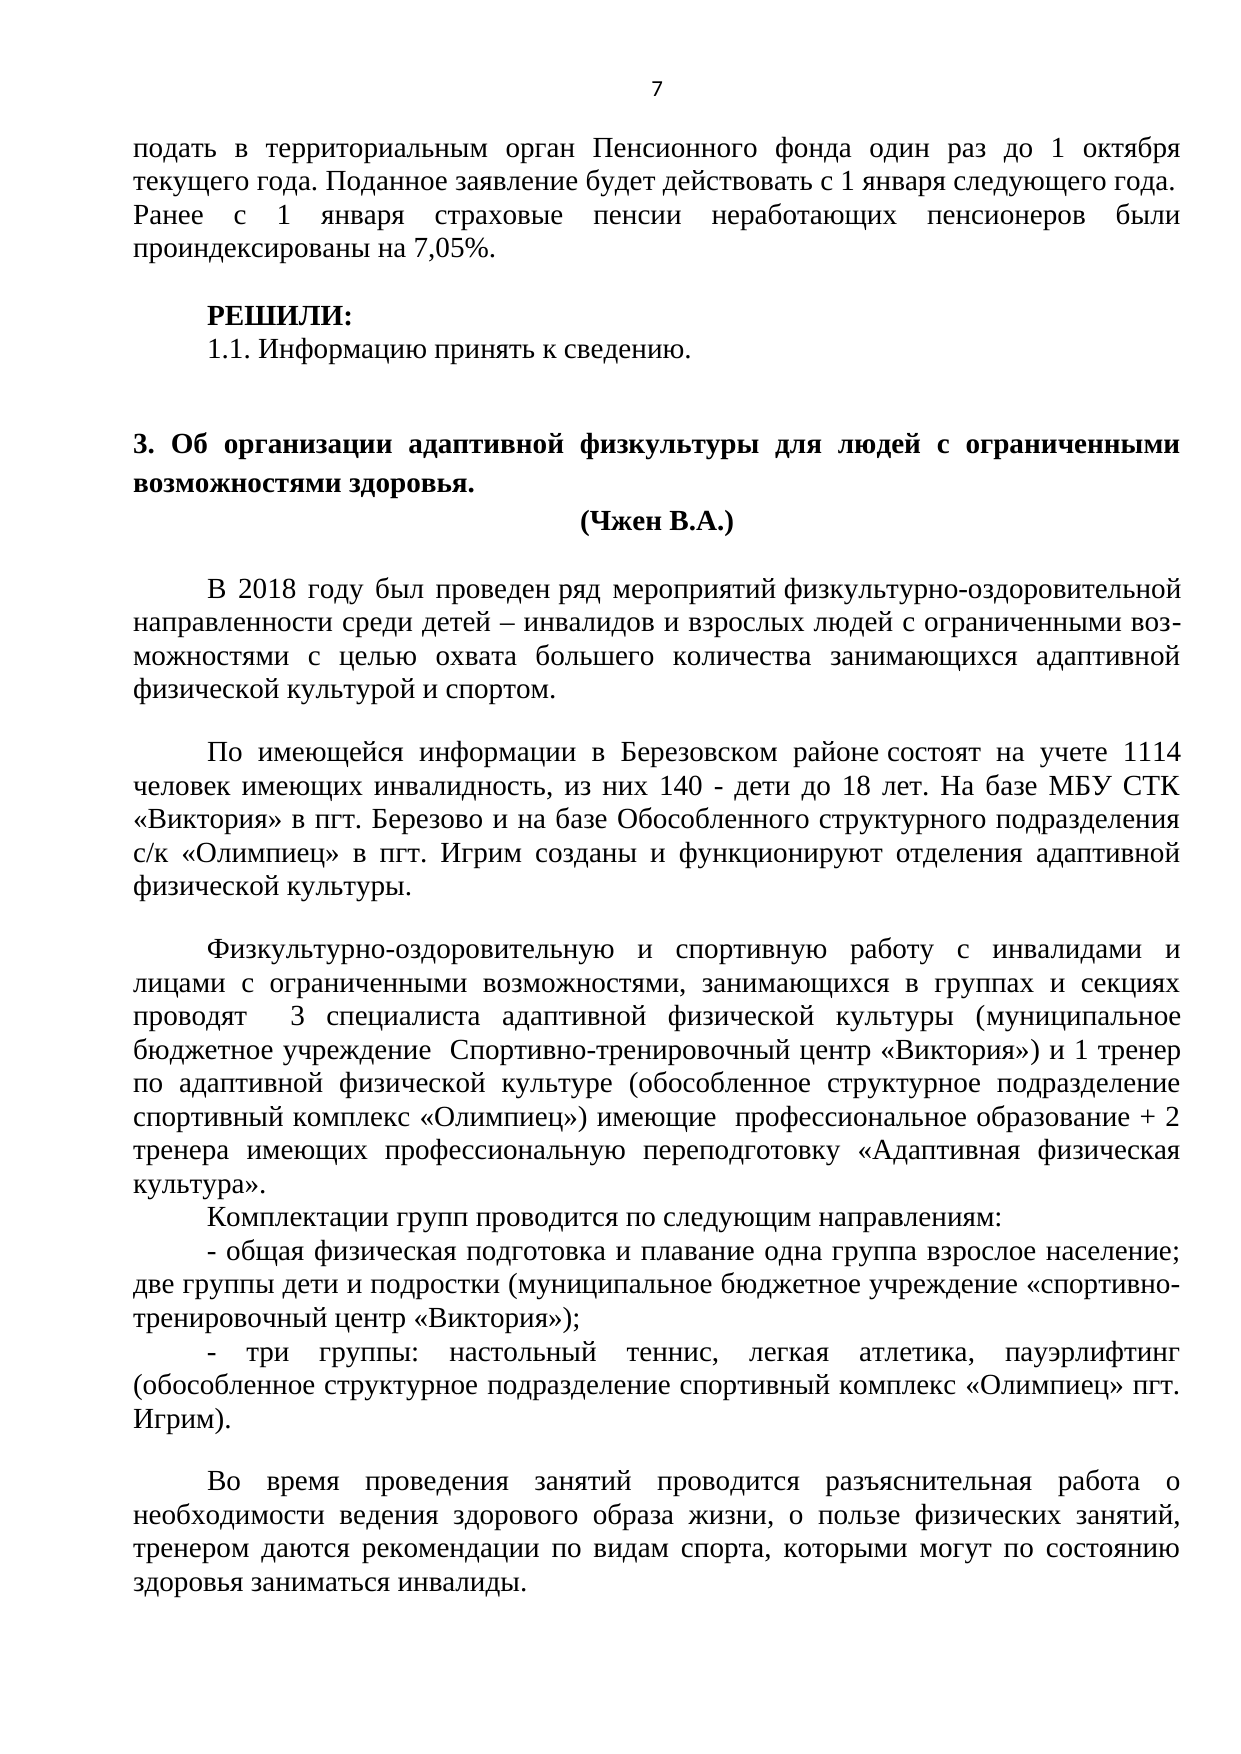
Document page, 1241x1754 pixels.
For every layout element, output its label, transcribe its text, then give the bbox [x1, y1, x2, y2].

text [133, 130, 1181, 197]
text По имеющейся информации в Березовском районе состоят на учете 1114 человек имеющих инвалидность, из них 140 - дети до 18 лет. На базе МБУ СТК «Виктория» в пгт. Березово и на базе Обособленного структурного подразделения с/к «Олимпиец» в пгт. Игрим созданы и функционируют отделения адаптивной физической культуры. [133, 734, 1181, 902]
text 3. Об организации адаптивной физкультуры для людей с ограниченными возможностями здоровья. [133, 426, 1181, 498]
text Ранее с 1 января страховые пенсии неработающих пенсионеров были проиндексированы на 7,05%. [133, 197, 1181, 264]
text (Чжен В.А.) [133, 503, 1181, 537]
text Комплектации групп проводится по следующим направлениям: [133, 1199, 1181, 1233]
text 1.1. Информацию принять к сведению. [133, 331, 1181, 365]
text - общая физическая подготовка и плавание одна группа взрослое население; две группы дети и подростки (муниципальное бюджетное учреждение «спортивно-тренировочный центр «Виктория»); [133, 1233, 1181, 1334]
text В 2018 году был проведен ряд мероприятий физкультурно-оздоровительной направленности среди детей – инвалидов и взрослых людей с ограниченными возможностями с целью охвата большего количества занимающихся адаптивной физической культурой и спортом. [133, 571, 1181, 705]
text - три группы: настольный теннис, легкая атлетика, пауэрлифтинг (обособленное структурное подразделение спортивный комплекс «Олимпиец» пгт. Игрим). [133, 1334, 1181, 1434]
text Во время проведения занятий проводится разъяснительная работа о необходимости ведения здорового образа жизни, о пользе физических занятий, тренером даются рекомендации по видам спорта, которыми могут по состоянию здоровья заниматься инвалиды. [133, 1463, 1181, 1598]
text Физкультурно-оздоровительную и спортивную работу с инвалидами и лицами с ограниченными возможностями, занимающихся в группах и секциях проводят 3 специалиста адаптивной физической культуры (муниципальное бюджетное учреждение Спортивно-тренировочный центр «Виктория») и 1 тренер по адаптивной физической культуре (обособленное структурное подразделение спортивный комплекс «Олимпиец») имеющие профессиональное образование + 2 тренера имеющих профессиональную переподготовку «Адаптивная физическая культура». [133, 931, 1181, 1199]
text РЕШИЛИ: [133, 298, 1181, 331]
